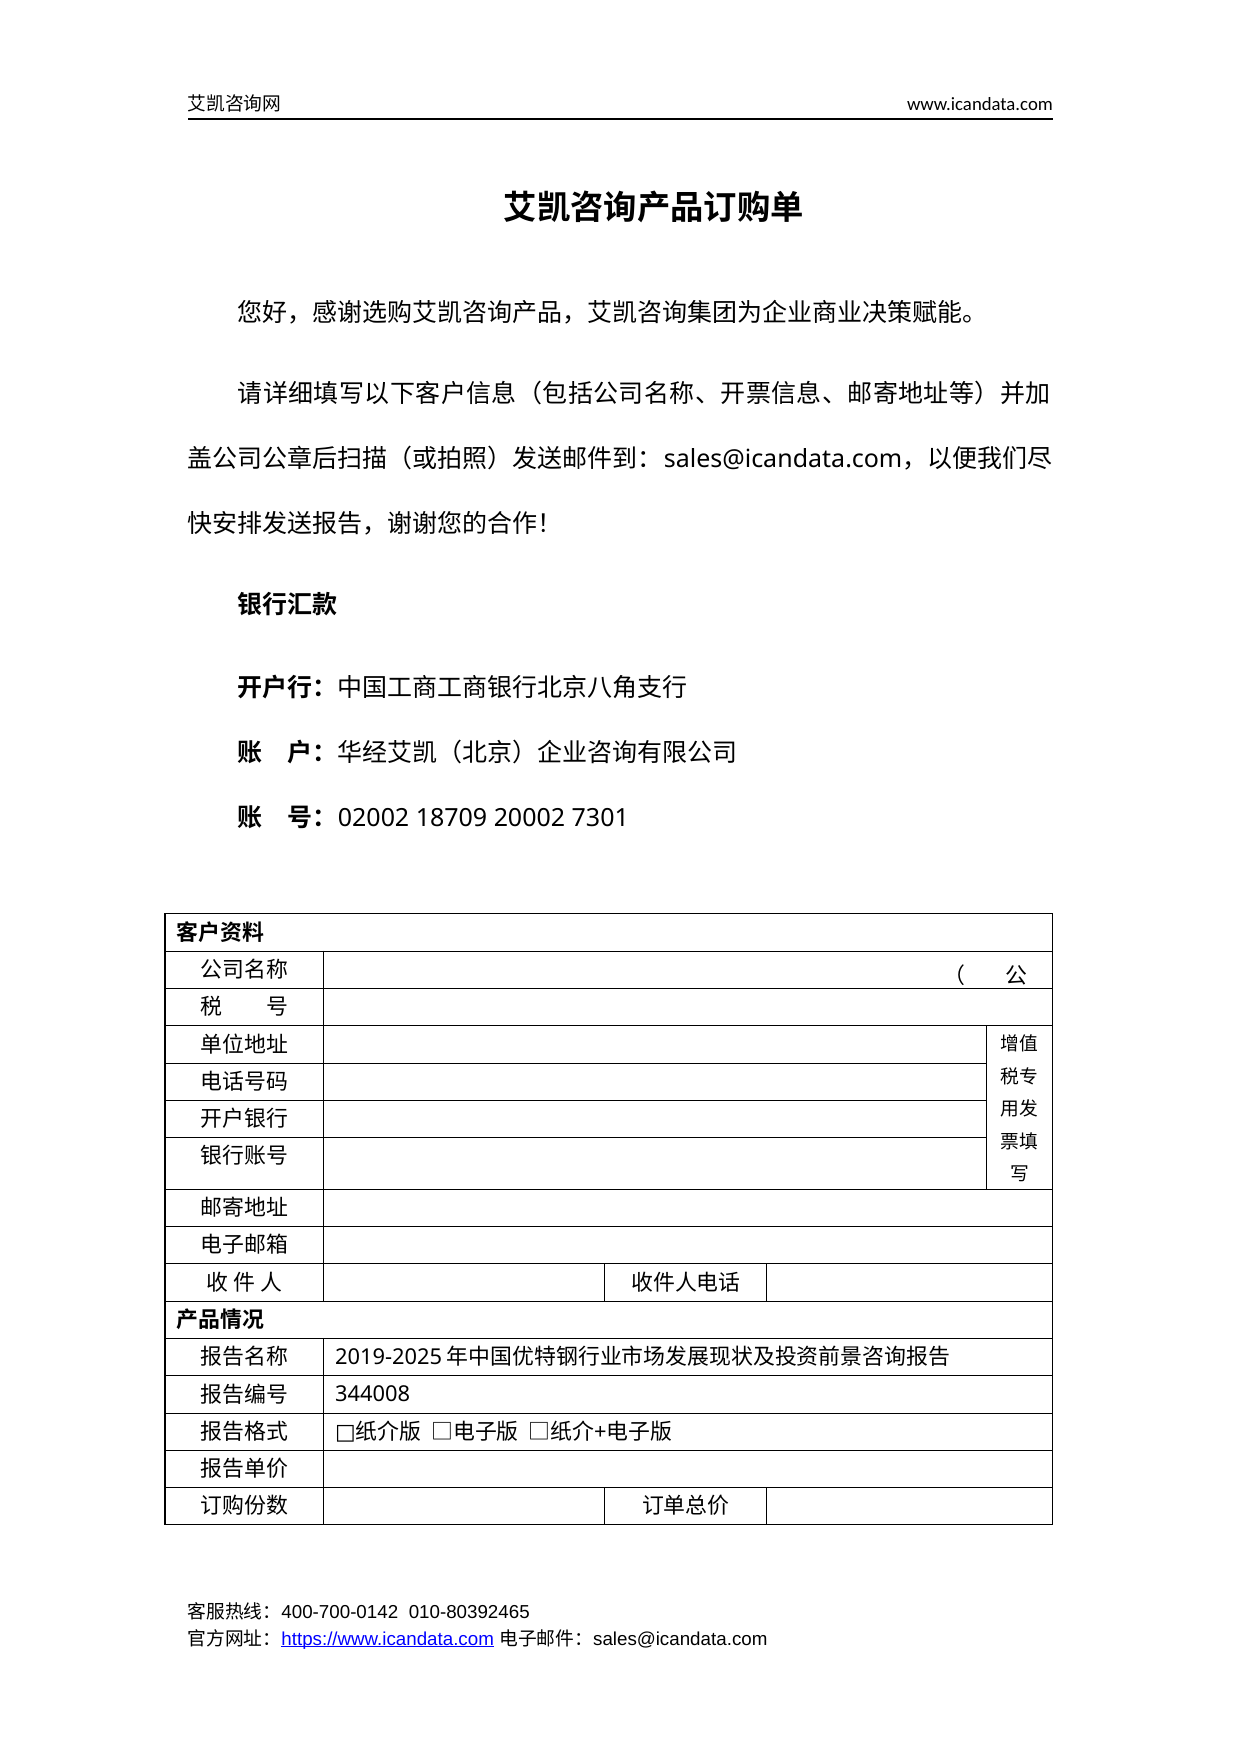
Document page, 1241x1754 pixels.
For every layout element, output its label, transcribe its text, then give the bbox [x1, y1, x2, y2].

table_cell [324, 1190, 1052, 1226]
table_cell 收 件 人 [166, 1264, 323, 1301]
text 开户行：中国工商工商银行北京八角支行 [187, 653, 1053, 718]
table_cell 报告名称 [166, 1339, 323, 1375]
table_cell [324, 1101, 986, 1137]
table_cell 公司名称 [166, 952, 323, 988]
text 请详细填写以下客户信息（包括公司名称、开票信息、邮寄地址等）并加盖公司公章后扫描（或拍照）发送邮件到：sales@icandata.com，以便我们尽快安排发送报告，谢谢您的合作！ [187, 359, 1053, 554]
text 您好，感谢选购艾凯咨询产品，艾凯咨询集团为企业商业决策赋能。 [187, 278, 1053, 343]
table_cell 开户银行 [166, 1101, 323, 1137]
table_cell 电话号码 [166, 1064, 323, 1100]
table_cell 邮寄地址 [166, 1190, 323, 1226]
table_cell [324, 1026, 986, 1062]
text 银行汇款 [187, 570, 1053, 635]
table_cell 订购份数 [166, 1488, 323, 1524]
table_cell [324, 1064, 986, 1100]
table_cell [324, 1451, 1052, 1487]
table_cell 订单总价 [605, 1488, 766, 1524]
table_cell 344008 [324, 1376, 1052, 1412]
table_cell 增值税专用发票填写 [987, 1026, 1052, 1189]
table_cell 报告单价 [166, 1451, 323, 1487]
table_cell 报告格式 [166, 1414, 323, 1450]
table_cell [324, 989, 1052, 1025]
table_cell 产品情况 [166, 1302, 1052, 1338]
table_header 客户资料 [166, 914, 1052, 951]
table_cell [767, 1488, 1052, 1524]
table_cell [324, 952, 1052, 988]
table_cell 单位地址 [166, 1026, 323, 1062]
table_cell 收件人电话 [605, 1264, 766, 1301]
table_cell [324, 1138, 986, 1189]
table_cell [324, 1227, 1052, 1263]
table_cell 2019-2025年中国优特钢行业市场发展现状及投资前景咨询报告 [324, 1339, 1052, 1375]
text 艾凯咨询产品订购单 [187, 172, 1053, 237]
table_cell 报告编号 [166, 1376, 323, 1412]
table_cell [767, 1264, 1052, 1301]
table_cell [324, 1488, 604, 1524]
table_cell 银行账号 [166, 1138, 323, 1189]
table_cell 电子邮箱 [166, 1227, 323, 1263]
table_cell 税 号 [166, 989, 323, 1025]
table_cell [324, 1264, 604, 1301]
text 账 户：华经艾凯（北京）企业咨询有限公司 [187, 718, 1053, 783]
text 账 号：02002 18709 20002 7301 [187, 783, 1053, 848]
table_cell □纸介版 □电子版 □纸介+电子版 [324, 1414, 1052, 1450]
